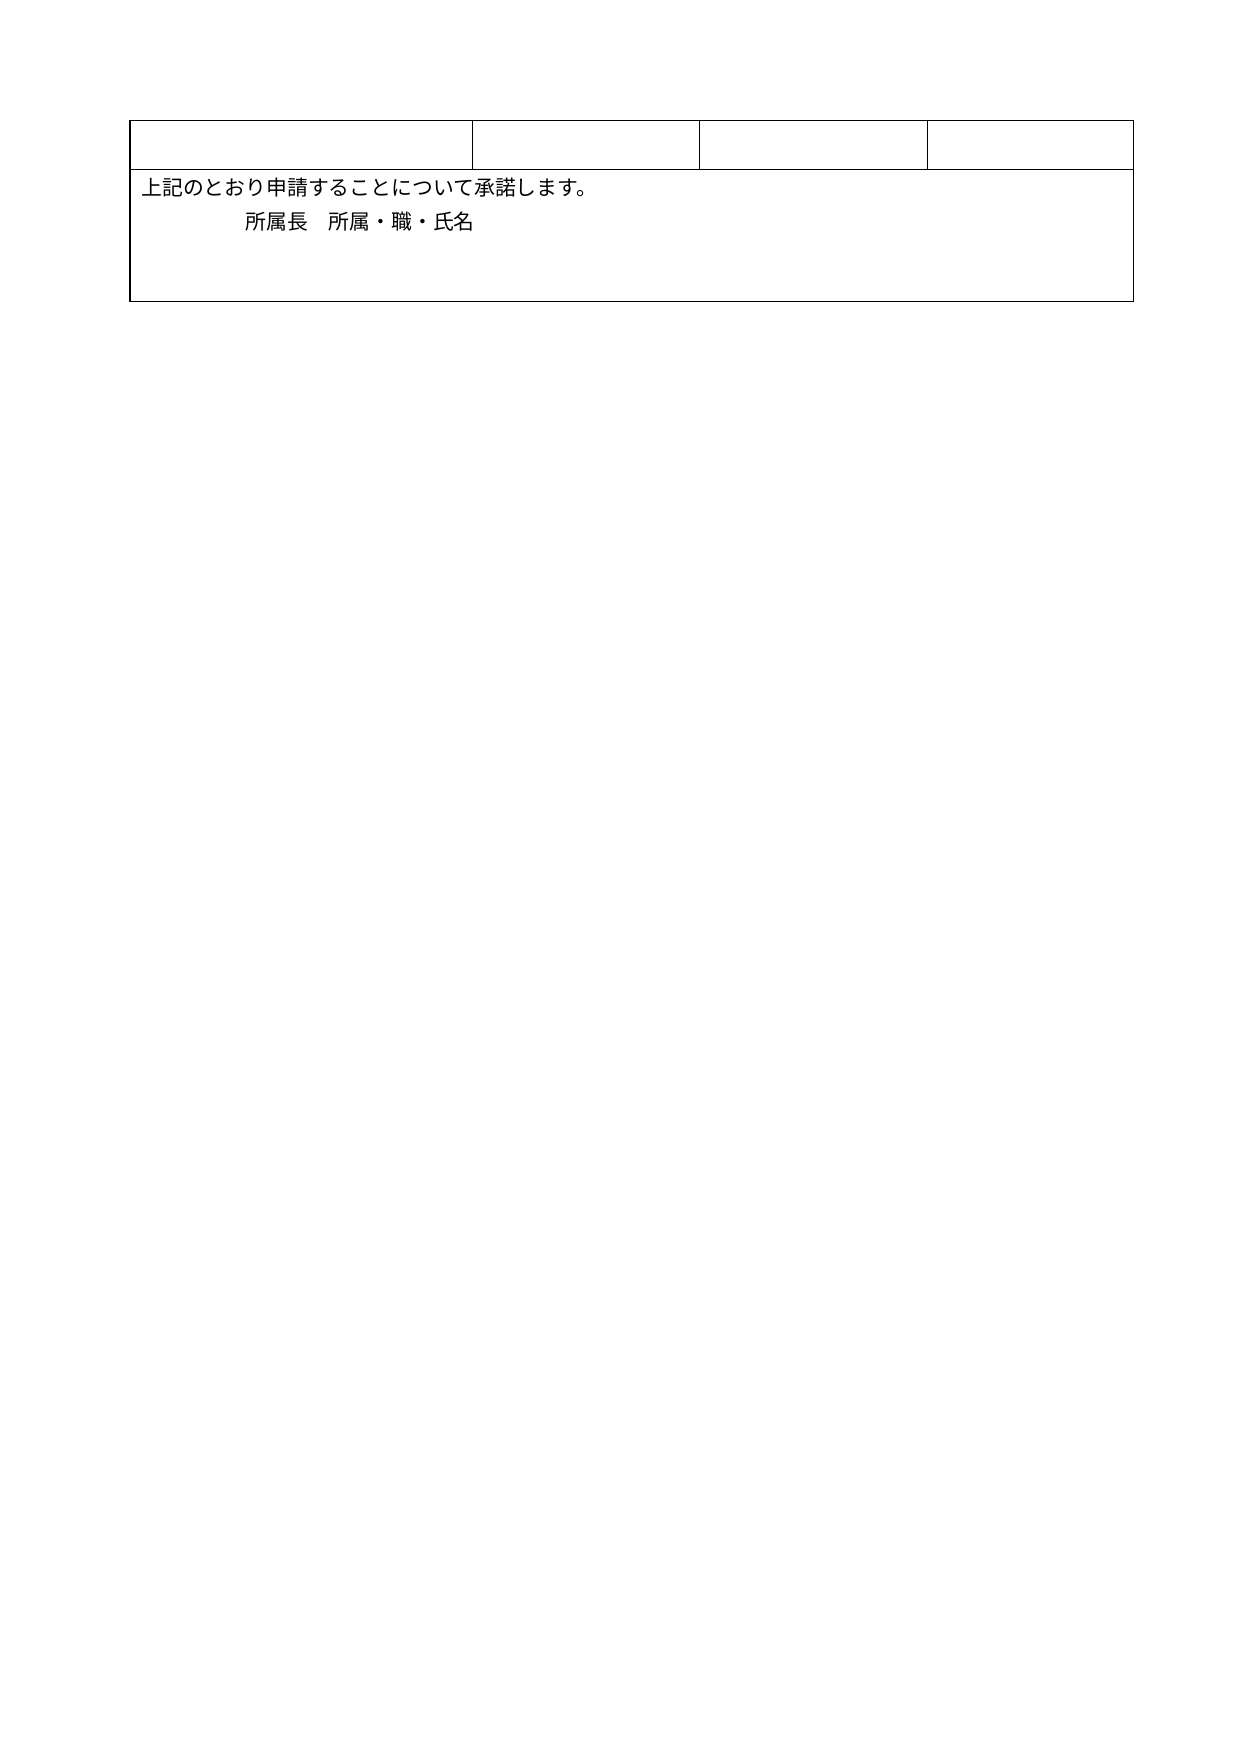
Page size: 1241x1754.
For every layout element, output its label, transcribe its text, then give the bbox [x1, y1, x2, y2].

table_cell 上記のとおり申請することについて承諾します。 所属長 所属・職・氏名 [131, 170, 1133, 301]
table_cell [700, 121, 927, 169]
table_cell [473, 121, 699, 169]
table_cell [131, 121, 472, 169]
table_cell [928, 121, 1133, 169]
